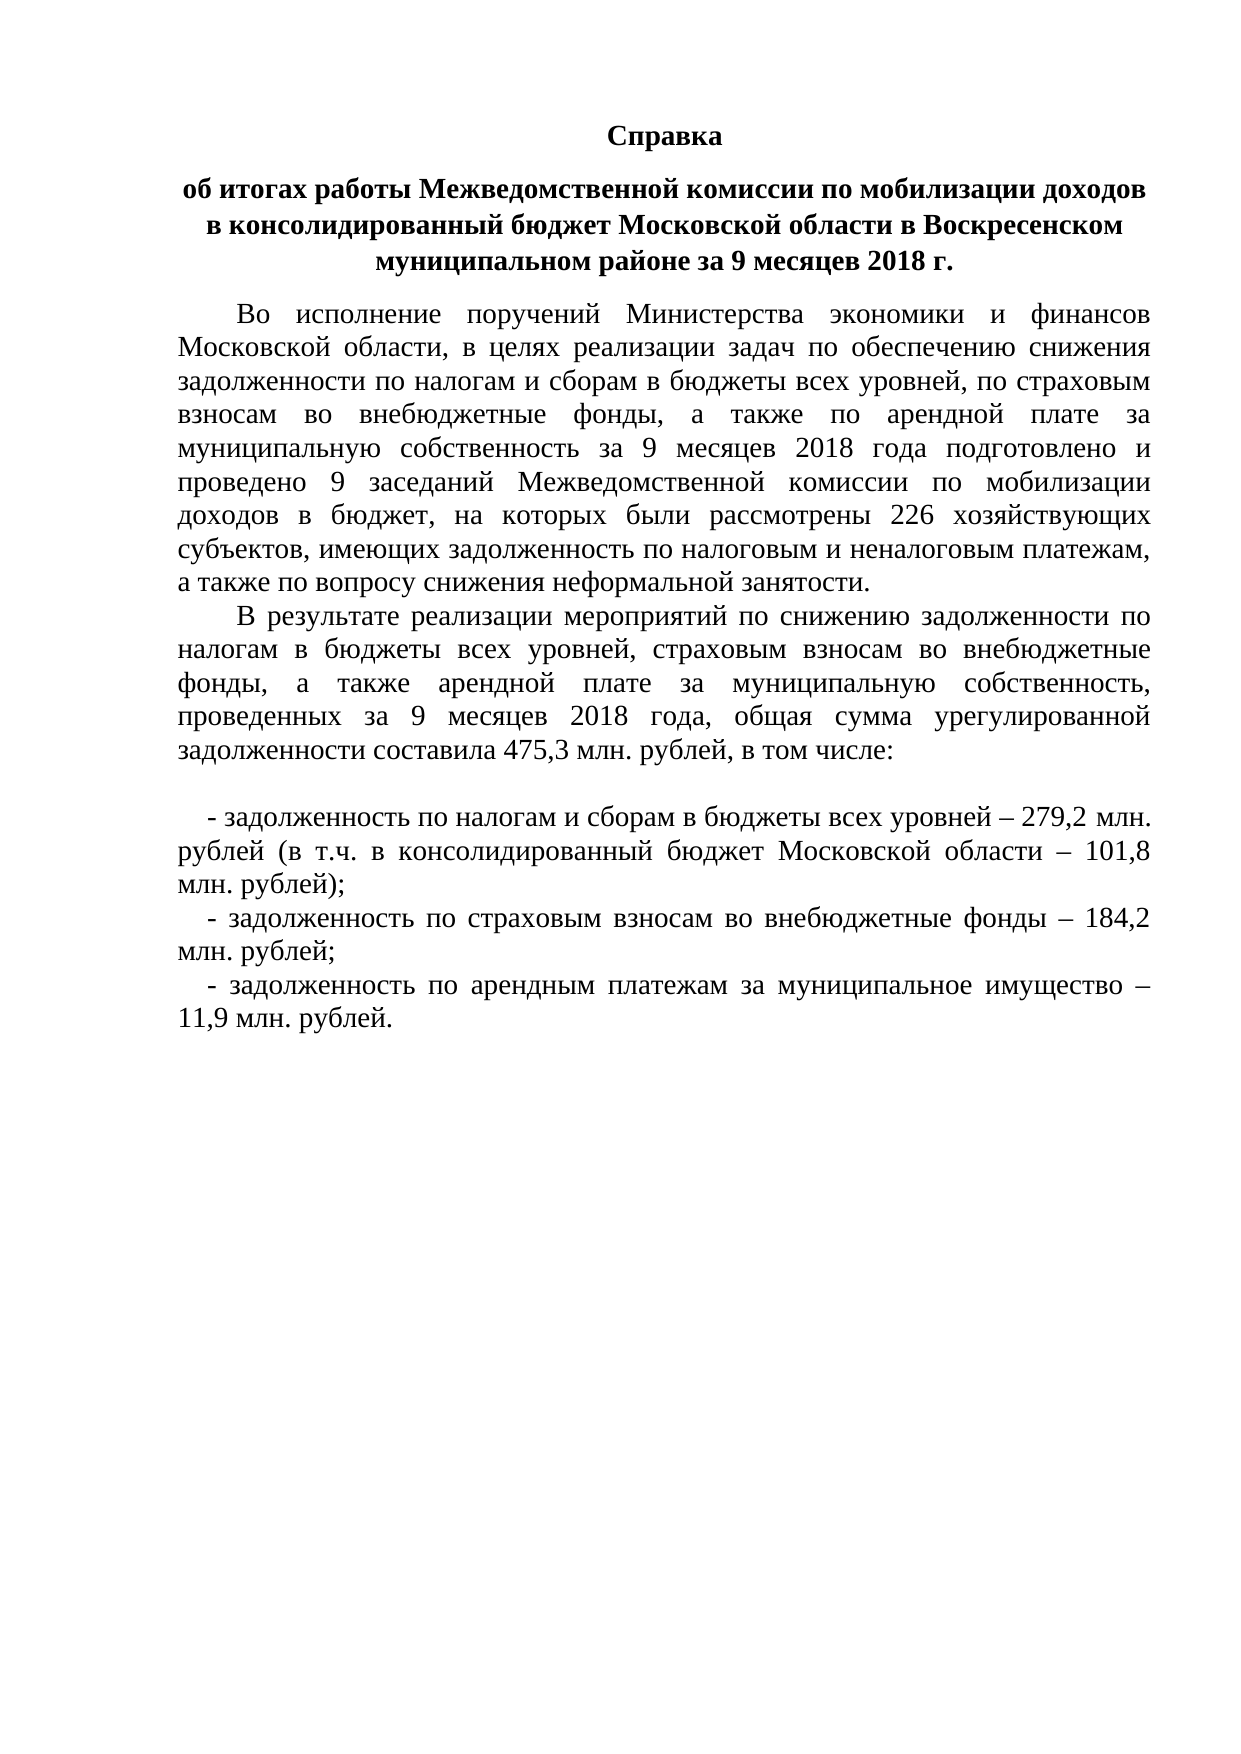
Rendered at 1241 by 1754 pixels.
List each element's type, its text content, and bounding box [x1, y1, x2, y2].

text Справка [177, 118, 1152, 152]
text - задолженность по налогам и сборам в бюджеты всех уровней – 279,2 млн. рублей (в т.ч. в консолидированный бюджет Московской области – 101,8 млн. рублей); [177, 799, 1152, 900]
text об итогах работы Межведомственной комиссии по мобилизации доходов в консолидированный бюджет Московской области в Воскресенском муниципальном районе за 9 месяцев 2018 г. [177, 171, 1152, 277]
text Во исполнение поручений Министерства экономики и финансов Московской области, в целях реализации задач по обеспечению снижения задолженности по налогам и сборам в бюджеты всех уровней, по страховым взносам во внебюджетные фонды, а также по арендной плате за муниципальную собственность за 9 месяцев 2018 года подготовлено и проведено 9 заседаний Межведомственной комиссии по мобилизации доходов в бюджет, на которых были рассмотрены 226 хозяйствующих субъектов, имеющих задолженность по налоговым и неналоговым платежам, а также по вопросу снижения неформальной занятости. [177, 296, 1152, 598]
text - задолженность по арендным платежам за муниципальное имущество – 11,9 млн. рублей. [177, 967, 1152, 1034]
text - задолженность по страховым взносам во внебюджетные фонды – 184,2 млн. рублей; [177, 900, 1152, 967]
text В результате реализации мероприятий по снижению задолженности по налогам в бюджеты всех уровней, страховым взносам во внебюджетные фонды, а также арендной плате за муниципальную собственность, проведенных за 9 месяцев 2018 года, общая сумма урегулированной задолженности составила 475,3 млн. рублей, в том числе: [177, 598, 1152, 766]
